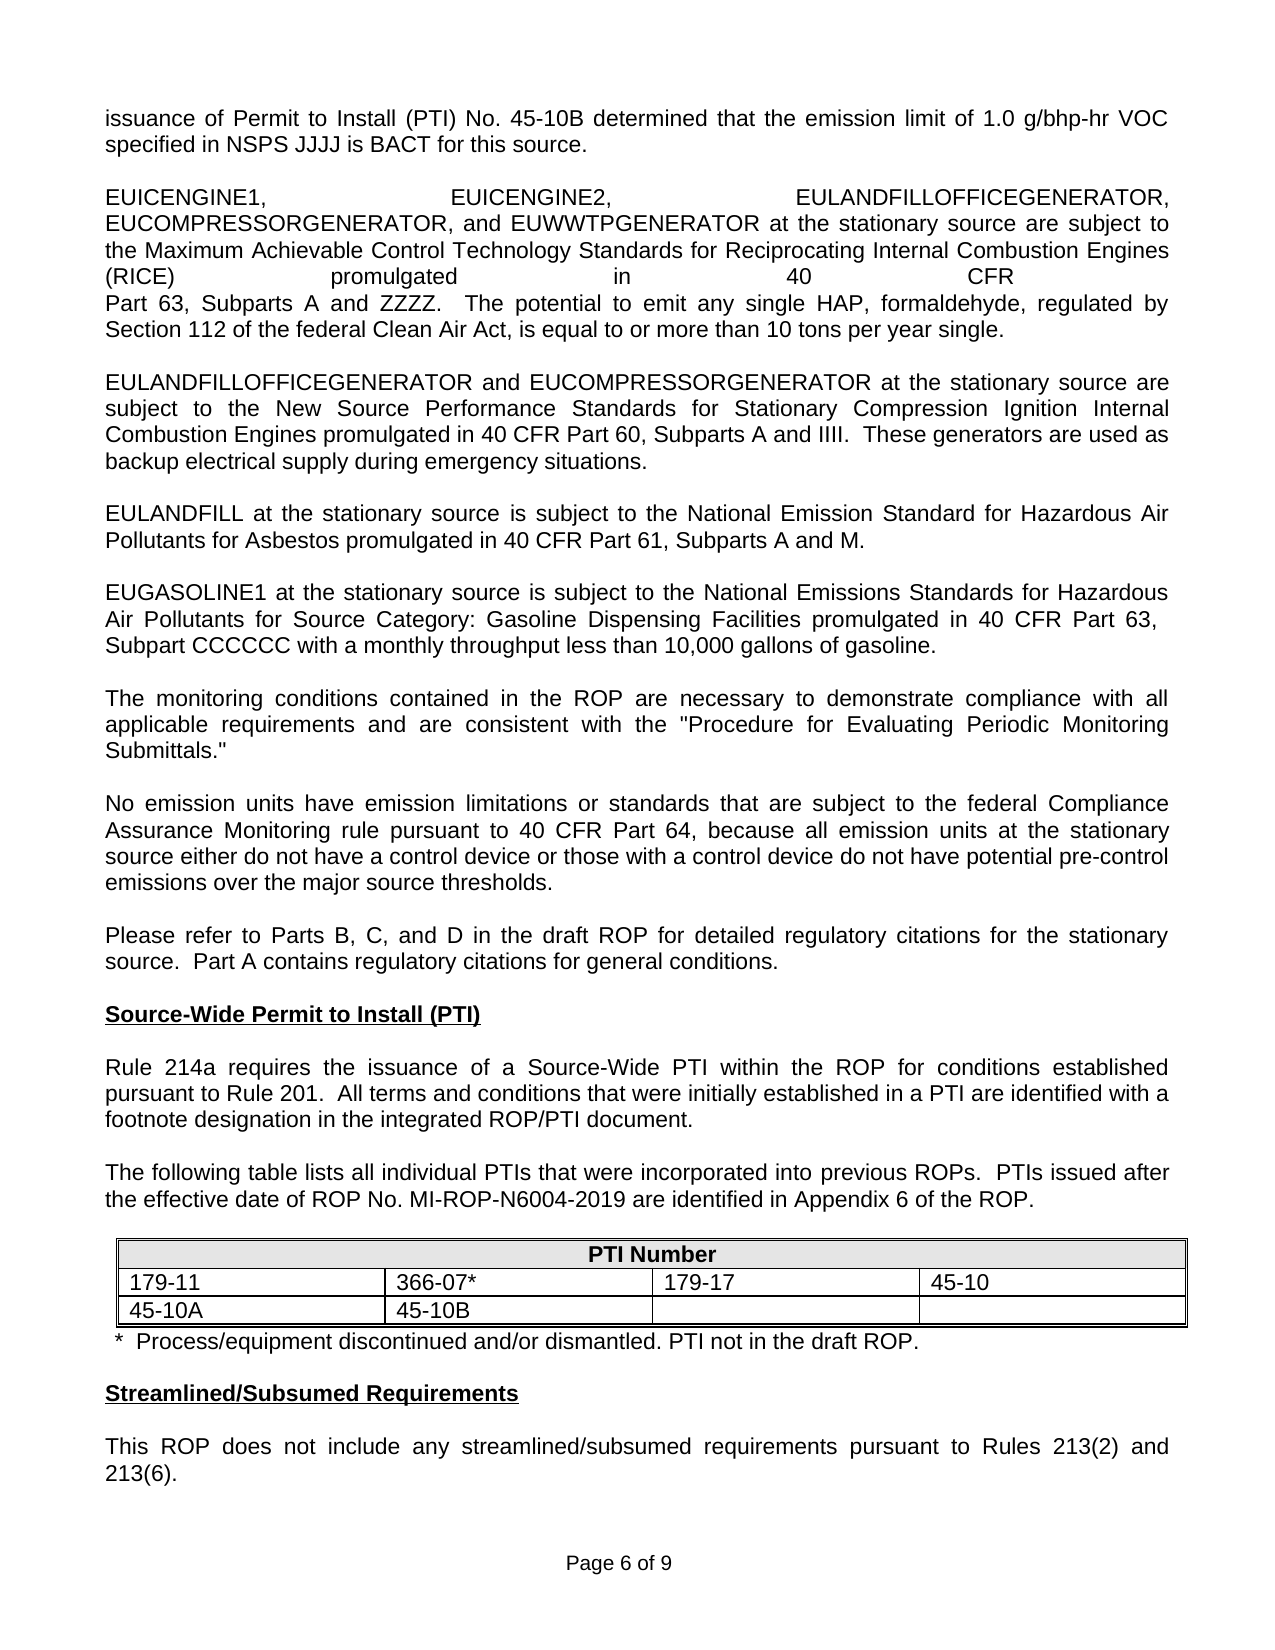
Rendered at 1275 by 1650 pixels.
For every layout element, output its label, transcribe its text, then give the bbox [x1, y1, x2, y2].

text EULANDFILLOFFICEGENERATOR and EUCOMPRESSORGENERATOR at the stationary source are subject to the New Source Performance Standards for Stationary Compression Ignition Internal Combustion Engines promulgated in 40 CFR Part 60, Subparts A and IIII. These generators are used as backup electrical supply during emergency situations. [105, 368, 1170, 474]
text * Process/equipment discontinued and/or dismantled. PTI not in the draft ROP. [114, 1328, 1170, 1354]
text No emission units have emission limitations or standards that are subject to the federal Compliance Assurance Monitoring rule pursuant to 40 CFR Part 64, because all emission units at the stationary source either do not have a control device or those with a control device do not have potential pre-control emissions over the major source thresholds. [105, 790, 1170, 896]
text Source-Wide Permit to Install (PTI) [105, 1001, 1170, 1027]
table_cell 366-07* [386, 1269, 652, 1295]
text The following table lists all individual PTIs that were incorporated into previous ROPs. PTIs issued after the effective date of No. MI-ROP-N6004-2019 are identified in Appendix 6 of the . [105, 1159, 1170, 1212]
text This ROP does not include any streamlined/subsumed requirements pursuant to Rules 213(2) and 213(6). [105, 1433, 1170, 1486]
table_cell 45-10B [386, 1297, 652, 1323]
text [105, 105, 1170, 158]
text EULANDFILL at the stationary source subject to the National Emission Standard for Hazardous Air Pollutants for Asbestos promulgated in 40 CFR Part 61, Subparts A and M. [105, 500, 1170, 553]
text EUICENGINE1, EUICENGINE2, EULANDFILLOFFICEGENERATOR, EUCOMPRESSORGENERATOR, and EUWWTPGENERATOR at the stationary source are subject to the Maximum Achievable Control Technology Standards for Reciprocating Internal Combustion Engines (RICE) promulgated in 40 CFR Part 63, Subparts A and ZZZZ. The potential to emit any single HAP, formaldehyde, regulated by Section 112 of the federal Clean Air Act, is equal to or more than 10 tons per year single. [105, 184, 1170, 342]
text EUGASOLINE1 at the stationary source is subject to the National Emissions Standards for Hazardous Air Pollutants for Source Category: Gasoline Dispensing Facilities promulgated in 40 CFR Part 63, Subpart CCCCCC with a monthly throughput less than 10,000 gallons of gasoline. [105, 579, 1170, 658]
table_cell 45-10 [920, 1269, 1185, 1295]
text Please refer to Parts B, C, and D in the draft ROP for detailed regulatory citations for the stationary source. Part A contains regulatory citations for general conditions. [105, 922, 1170, 975]
table_cell [653, 1297, 919, 1323]
table_header PTI Number [119, 1241, 1185, 1268]
text Streamlined/Subsumed Requirements [105, 1380, 1170, 1407]
table_cell 45-10A [119, 1297, 384, 1323]
text Rule 214a requires the issuance of a Source-Wide PTI within the ROP for conditions established pursuant to Rule 201. All terms and conditions that were initially established in a PTI are identified with a footnote designation in the integrated ROP/PTI document. [105, 1054, 1170, 1133]
text The monitoring conditions contained in the ROP are necessary to demonstrate compliance with all applicable requirements and are consistent with the "Procedure for Evaluating Periodic Monitoring Submittals." [105, 685, 1170, 764]
table_cell 179-11 [119, 1269, 384, 1295]
table_cell [920, 1297, 1185, 1323]
table_cell 179-17 [653, 1269, 919, 1295]
